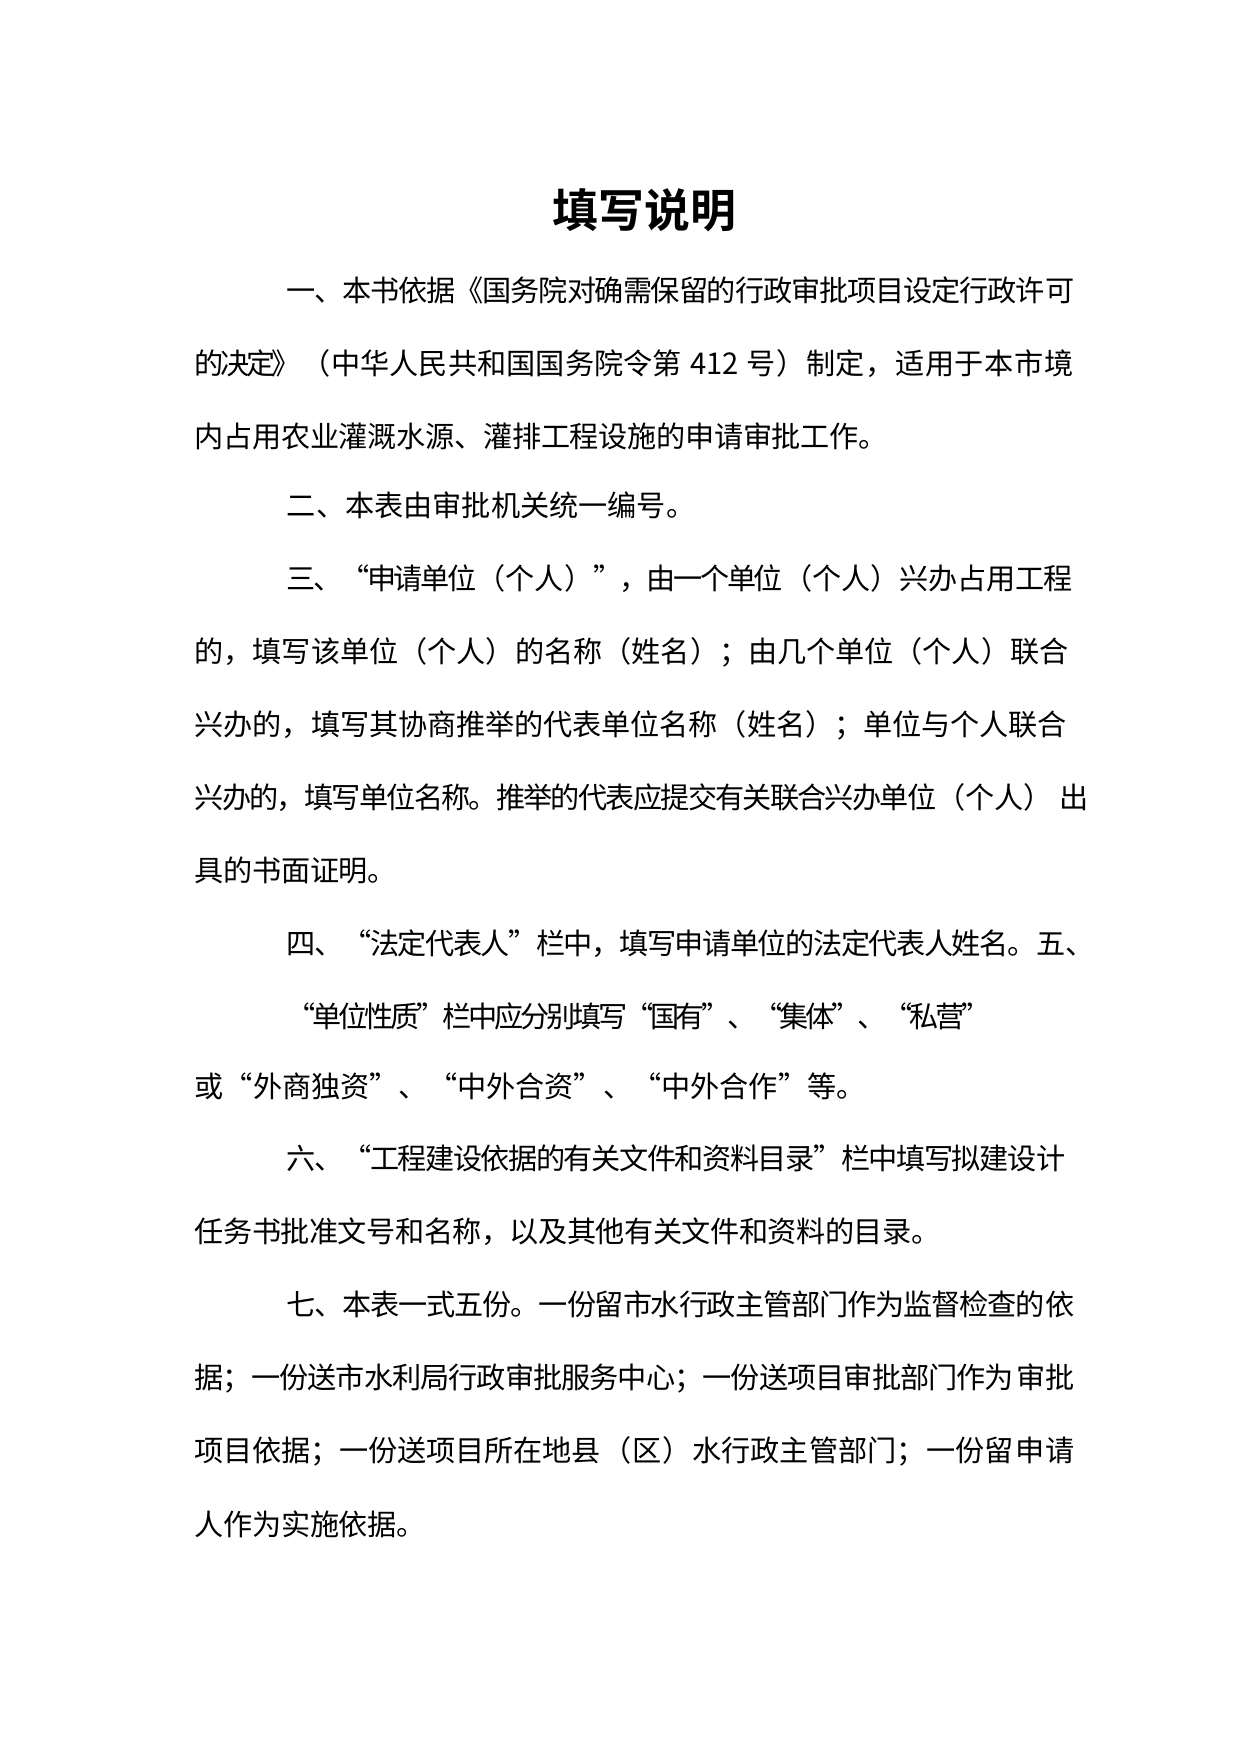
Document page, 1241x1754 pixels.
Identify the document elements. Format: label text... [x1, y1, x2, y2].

text 七、本表一式五份。一份留市水行政主管部门作为监督检查的依据；一份送市水利局行政审批服务中心；一份送项目审批部门作为审批项目依据；一份送项目所在地县（区）水行政主管部门；一份留申请人作为实施依据。 [194, 1282, 1074, 1543]
text 六、“工程建设依据的有关文件和资料目录”栏中填写拟建设计任务书批准文号和名称，以及其他有关文件和资料的目录。 [194, 1136, 1074, 1251]
text 一、本书依据《国务院对确需保留的行政审批项目设定行政许可的决定》（中华人民共和国国务院令第 412 号）制定，适用于本市境内占用农业灌溉水源、灌排工程设施的申请审批工作。 [194, 267, 1074, 456]
text 填写说明 [167, 175, 1100, 241]
text 四、“法定代表人”栏中，填写申请单位的法定代表人姓名。五、“单位性质”栏中应分别填写“国有”、“集体”、“私营” [287, 921, 1074, 1036]
text 三、“申请单位（个人）”，由一个单位（个人）兴办占用工程的，填写该单位（个人）的名称（姓名）；由几个单位（个人）联合兴办的，填写其协商推举的代表单位名称（姓名）；单位与个人联合兴办的，填写单位名称。推举的代表应提交有关联合兴办单位（个人） 出具的书面证明。 [194, 555, 1088, 890]
text 二、本表由审批机关统一编号。 [287, 487, 1105, 524]
text 或“外商独资”、“中外合资”、“中外合作”等。 [194, 1067, 1105, 1104]
